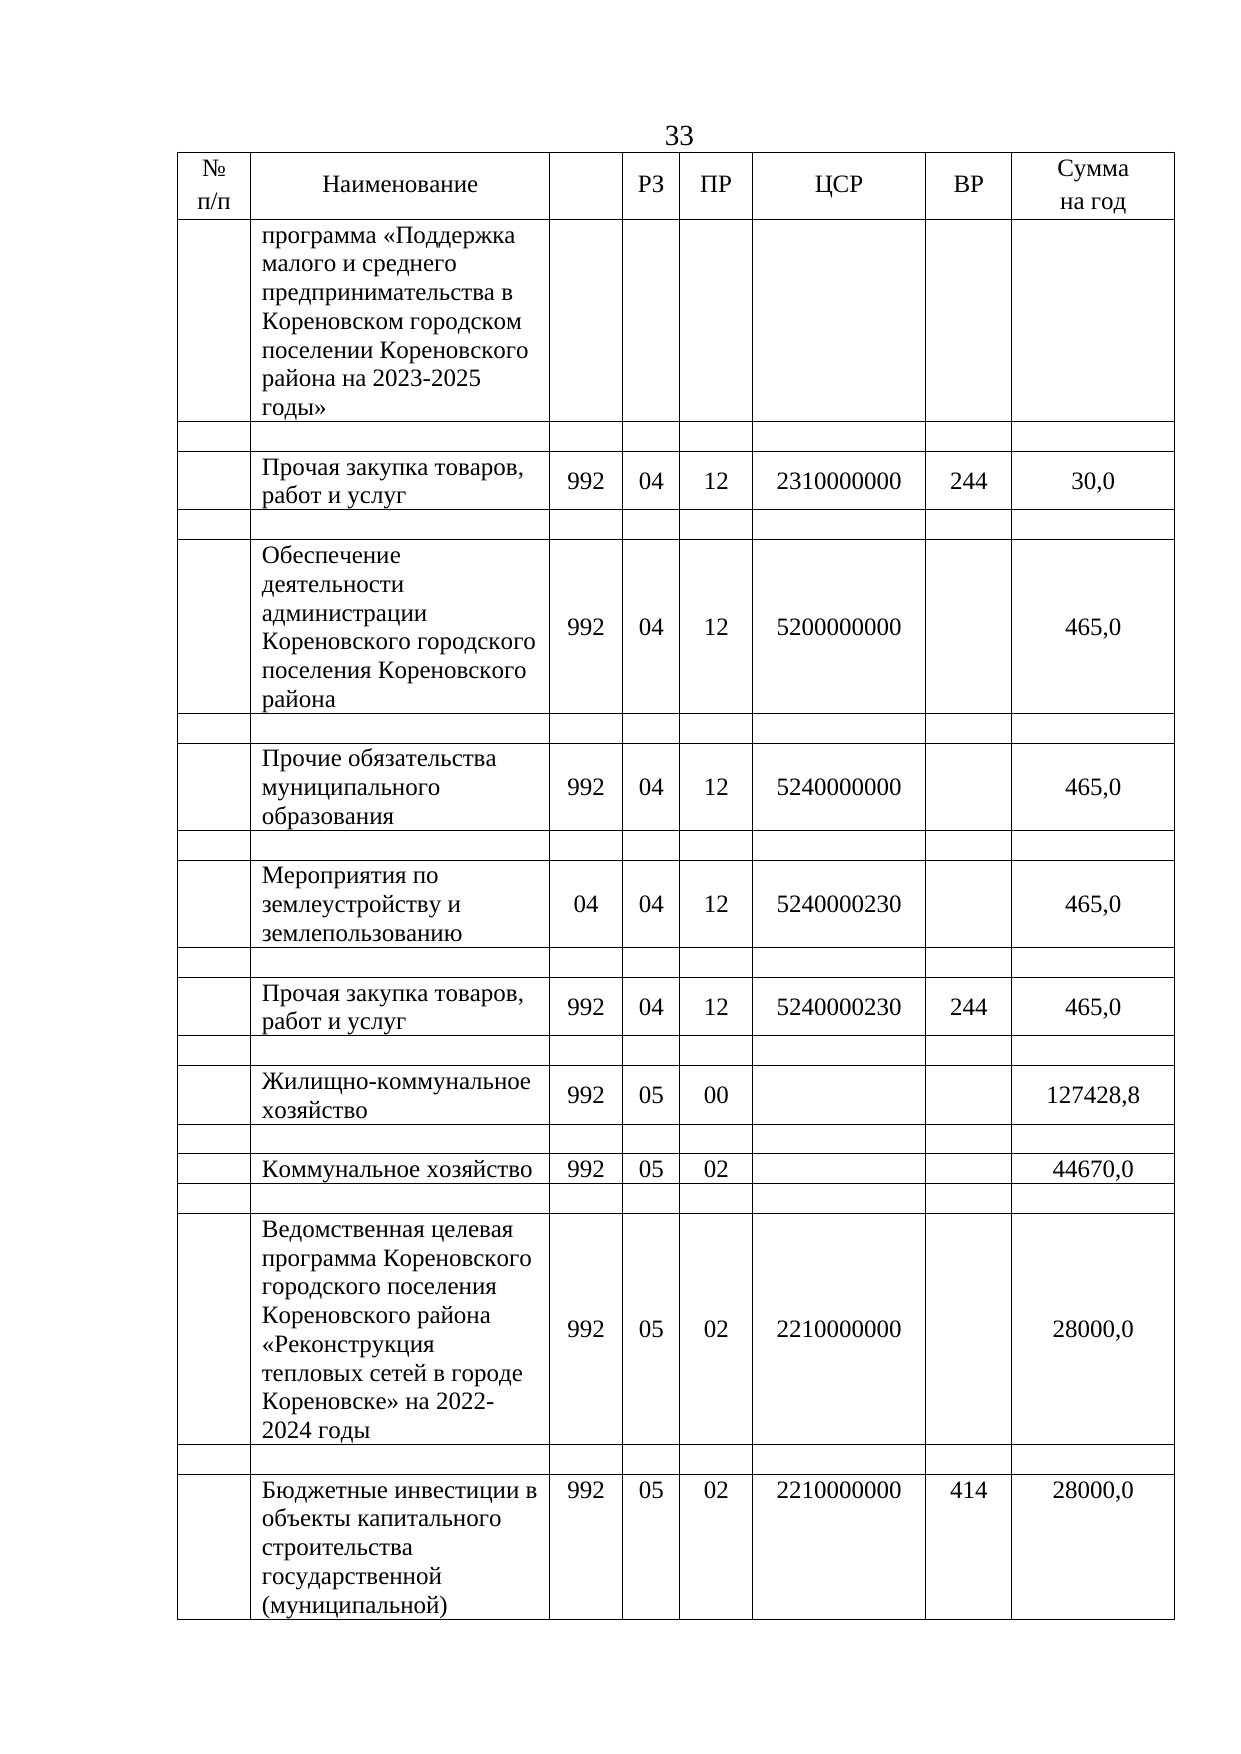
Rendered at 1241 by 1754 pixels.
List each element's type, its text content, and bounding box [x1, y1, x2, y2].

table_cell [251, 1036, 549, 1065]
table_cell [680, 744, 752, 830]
table_header [550, 153, 622, 219]
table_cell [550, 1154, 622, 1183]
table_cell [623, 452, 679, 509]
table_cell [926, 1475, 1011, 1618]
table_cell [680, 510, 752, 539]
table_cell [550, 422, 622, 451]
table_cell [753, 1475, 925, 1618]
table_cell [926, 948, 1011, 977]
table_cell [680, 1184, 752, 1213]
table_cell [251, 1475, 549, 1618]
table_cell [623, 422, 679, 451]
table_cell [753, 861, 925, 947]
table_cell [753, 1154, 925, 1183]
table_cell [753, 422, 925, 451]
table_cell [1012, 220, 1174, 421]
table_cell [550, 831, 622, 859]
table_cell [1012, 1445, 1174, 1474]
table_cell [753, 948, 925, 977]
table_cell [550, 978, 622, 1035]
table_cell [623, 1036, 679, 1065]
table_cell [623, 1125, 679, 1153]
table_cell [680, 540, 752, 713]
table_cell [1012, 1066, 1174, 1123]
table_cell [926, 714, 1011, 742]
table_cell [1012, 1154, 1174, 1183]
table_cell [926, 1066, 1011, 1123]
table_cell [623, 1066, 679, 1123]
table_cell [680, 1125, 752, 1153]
table_header ЦСР [753, 153, 925, 219]
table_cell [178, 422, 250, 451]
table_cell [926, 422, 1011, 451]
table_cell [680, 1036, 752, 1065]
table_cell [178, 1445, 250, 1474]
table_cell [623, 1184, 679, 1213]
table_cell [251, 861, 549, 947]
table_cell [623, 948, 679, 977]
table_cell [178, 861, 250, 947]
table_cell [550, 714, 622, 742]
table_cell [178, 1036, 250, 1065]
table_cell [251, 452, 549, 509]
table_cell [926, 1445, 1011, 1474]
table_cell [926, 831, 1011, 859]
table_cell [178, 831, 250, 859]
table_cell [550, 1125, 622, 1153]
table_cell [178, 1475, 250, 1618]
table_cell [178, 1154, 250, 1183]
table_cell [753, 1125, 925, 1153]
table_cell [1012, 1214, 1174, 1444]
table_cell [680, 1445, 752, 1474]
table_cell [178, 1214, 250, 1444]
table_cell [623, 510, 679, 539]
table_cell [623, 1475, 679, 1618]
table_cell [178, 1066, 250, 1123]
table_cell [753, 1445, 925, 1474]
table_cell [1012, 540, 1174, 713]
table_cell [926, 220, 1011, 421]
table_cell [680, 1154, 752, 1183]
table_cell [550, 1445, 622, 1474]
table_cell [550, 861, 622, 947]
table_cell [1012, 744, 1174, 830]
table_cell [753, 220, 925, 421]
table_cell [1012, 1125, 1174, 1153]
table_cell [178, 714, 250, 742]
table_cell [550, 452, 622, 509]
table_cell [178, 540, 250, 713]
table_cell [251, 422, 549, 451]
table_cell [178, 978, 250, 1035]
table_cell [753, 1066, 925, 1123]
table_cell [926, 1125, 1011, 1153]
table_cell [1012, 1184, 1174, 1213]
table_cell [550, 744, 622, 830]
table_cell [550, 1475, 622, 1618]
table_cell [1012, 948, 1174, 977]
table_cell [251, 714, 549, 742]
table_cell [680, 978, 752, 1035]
table_header ВР [926, 153, 1011, 219]
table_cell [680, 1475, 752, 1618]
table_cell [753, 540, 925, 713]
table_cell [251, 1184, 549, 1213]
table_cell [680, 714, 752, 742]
table_header Наименование [251, 153, 549, 219]
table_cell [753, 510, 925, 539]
table_header Сумма на год [1012, 153, 1174, 219]
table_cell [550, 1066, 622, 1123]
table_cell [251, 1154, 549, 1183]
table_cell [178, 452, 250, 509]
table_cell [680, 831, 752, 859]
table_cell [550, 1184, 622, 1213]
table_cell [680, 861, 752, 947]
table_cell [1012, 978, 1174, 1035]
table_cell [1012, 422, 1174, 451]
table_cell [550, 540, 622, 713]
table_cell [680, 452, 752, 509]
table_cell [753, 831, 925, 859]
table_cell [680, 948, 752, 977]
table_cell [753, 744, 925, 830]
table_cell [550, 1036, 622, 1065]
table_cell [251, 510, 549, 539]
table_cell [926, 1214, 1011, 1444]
table_header РЗ [623, 153, 679, 219]
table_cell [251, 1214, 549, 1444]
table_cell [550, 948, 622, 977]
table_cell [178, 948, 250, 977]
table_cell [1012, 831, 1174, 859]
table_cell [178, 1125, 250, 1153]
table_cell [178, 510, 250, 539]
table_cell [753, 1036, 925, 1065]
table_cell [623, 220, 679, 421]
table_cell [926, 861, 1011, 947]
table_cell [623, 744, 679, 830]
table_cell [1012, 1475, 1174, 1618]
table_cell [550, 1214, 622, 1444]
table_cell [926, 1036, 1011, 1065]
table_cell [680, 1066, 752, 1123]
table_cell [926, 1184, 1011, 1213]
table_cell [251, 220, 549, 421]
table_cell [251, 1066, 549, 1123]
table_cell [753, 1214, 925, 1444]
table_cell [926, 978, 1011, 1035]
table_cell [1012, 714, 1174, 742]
table_header ПР [680, 153, 752, 219]
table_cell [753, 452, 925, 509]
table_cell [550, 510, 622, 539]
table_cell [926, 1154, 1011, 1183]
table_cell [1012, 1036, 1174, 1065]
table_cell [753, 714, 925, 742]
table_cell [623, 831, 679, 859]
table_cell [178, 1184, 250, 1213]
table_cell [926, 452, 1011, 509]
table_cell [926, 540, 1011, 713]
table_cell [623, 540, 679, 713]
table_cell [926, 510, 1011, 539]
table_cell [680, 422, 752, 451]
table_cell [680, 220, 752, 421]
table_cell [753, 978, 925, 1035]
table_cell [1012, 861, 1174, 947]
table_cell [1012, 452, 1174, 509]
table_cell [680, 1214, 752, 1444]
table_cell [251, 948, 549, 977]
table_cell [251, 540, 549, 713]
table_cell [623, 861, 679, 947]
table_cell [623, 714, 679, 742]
table_header № п/п [178, 153, 250, 219]
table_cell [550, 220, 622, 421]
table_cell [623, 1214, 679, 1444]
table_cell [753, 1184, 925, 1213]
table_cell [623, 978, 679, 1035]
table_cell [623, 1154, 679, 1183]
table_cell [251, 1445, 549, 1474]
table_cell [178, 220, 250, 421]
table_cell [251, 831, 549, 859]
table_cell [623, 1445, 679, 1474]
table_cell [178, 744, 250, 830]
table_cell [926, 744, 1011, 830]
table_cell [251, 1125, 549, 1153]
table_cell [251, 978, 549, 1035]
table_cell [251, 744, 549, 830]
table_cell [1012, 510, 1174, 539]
